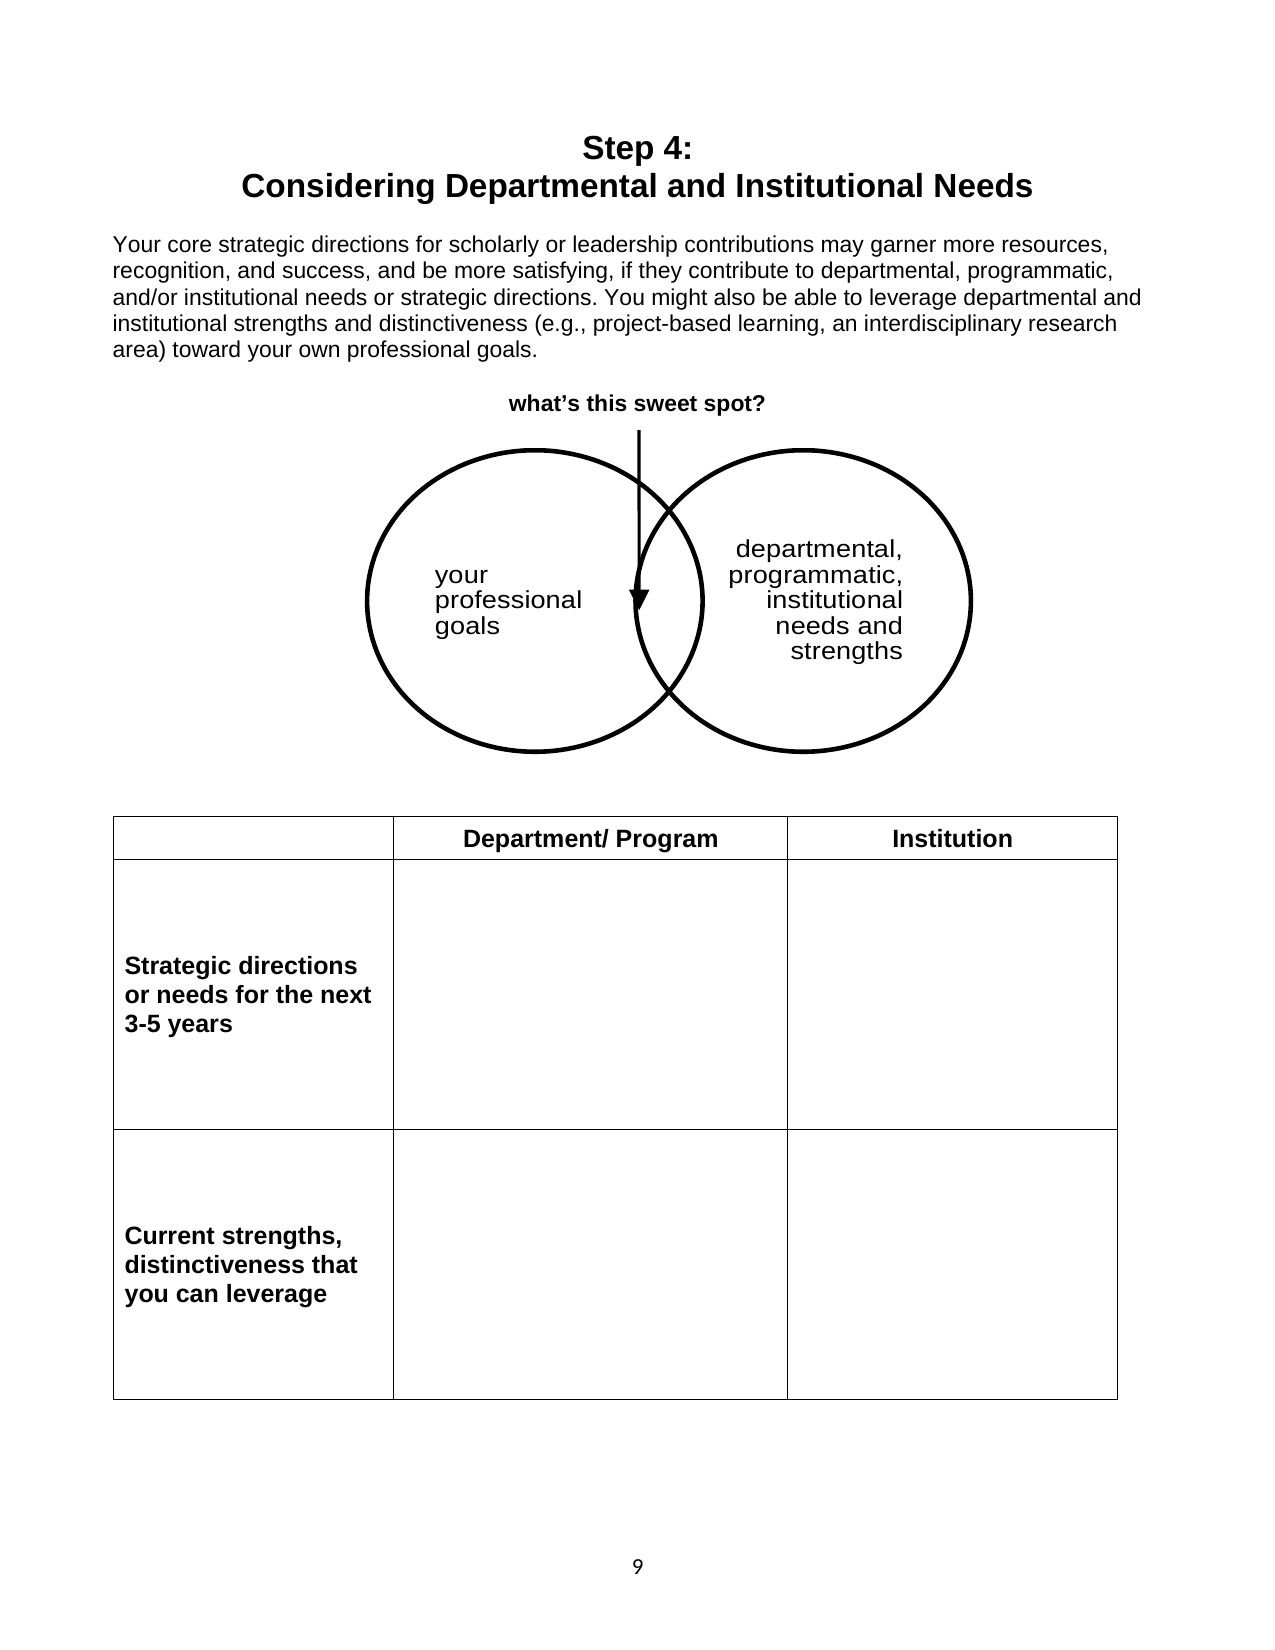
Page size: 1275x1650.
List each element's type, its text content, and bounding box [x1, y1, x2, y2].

table_header [114, 817, 393, 859]
text Considering Departmental and Institutional Needs [112, 166, 1162, 204]
table_header Institution [788, 817, 1117, 859]
table_cell Strategic directions or needs for the next 3-5 years [114, 860, 393, 1129]
table_cell [394, 1130, 787, 1399]
table_cell Current strengths, distinctiveness that you can leverage [114, 1130, 393, 1399]
table_cell [394, 860, 787, 1129]
table_header Department/ Program [394, 817, 787, 859]
table_cell [788, 860, 1117, 1129]
text Step 4: [112, 128, 1162, 166]
text Your core strategic directions for scholarly or leadership contributions may garner more resources, recognition, and success, and be more satisfying, if they contribute to departmental, programmatic, and/or institutional needs or strategic directions. You might also be able to leverage departmental and institutional strengths and distinctiveness (e.g., project-based learning, an interdisciplinary research area) toward your own professional goals. [112, 231, 1162, 363]
table_cell [788, 1130, 1117, 1399]
